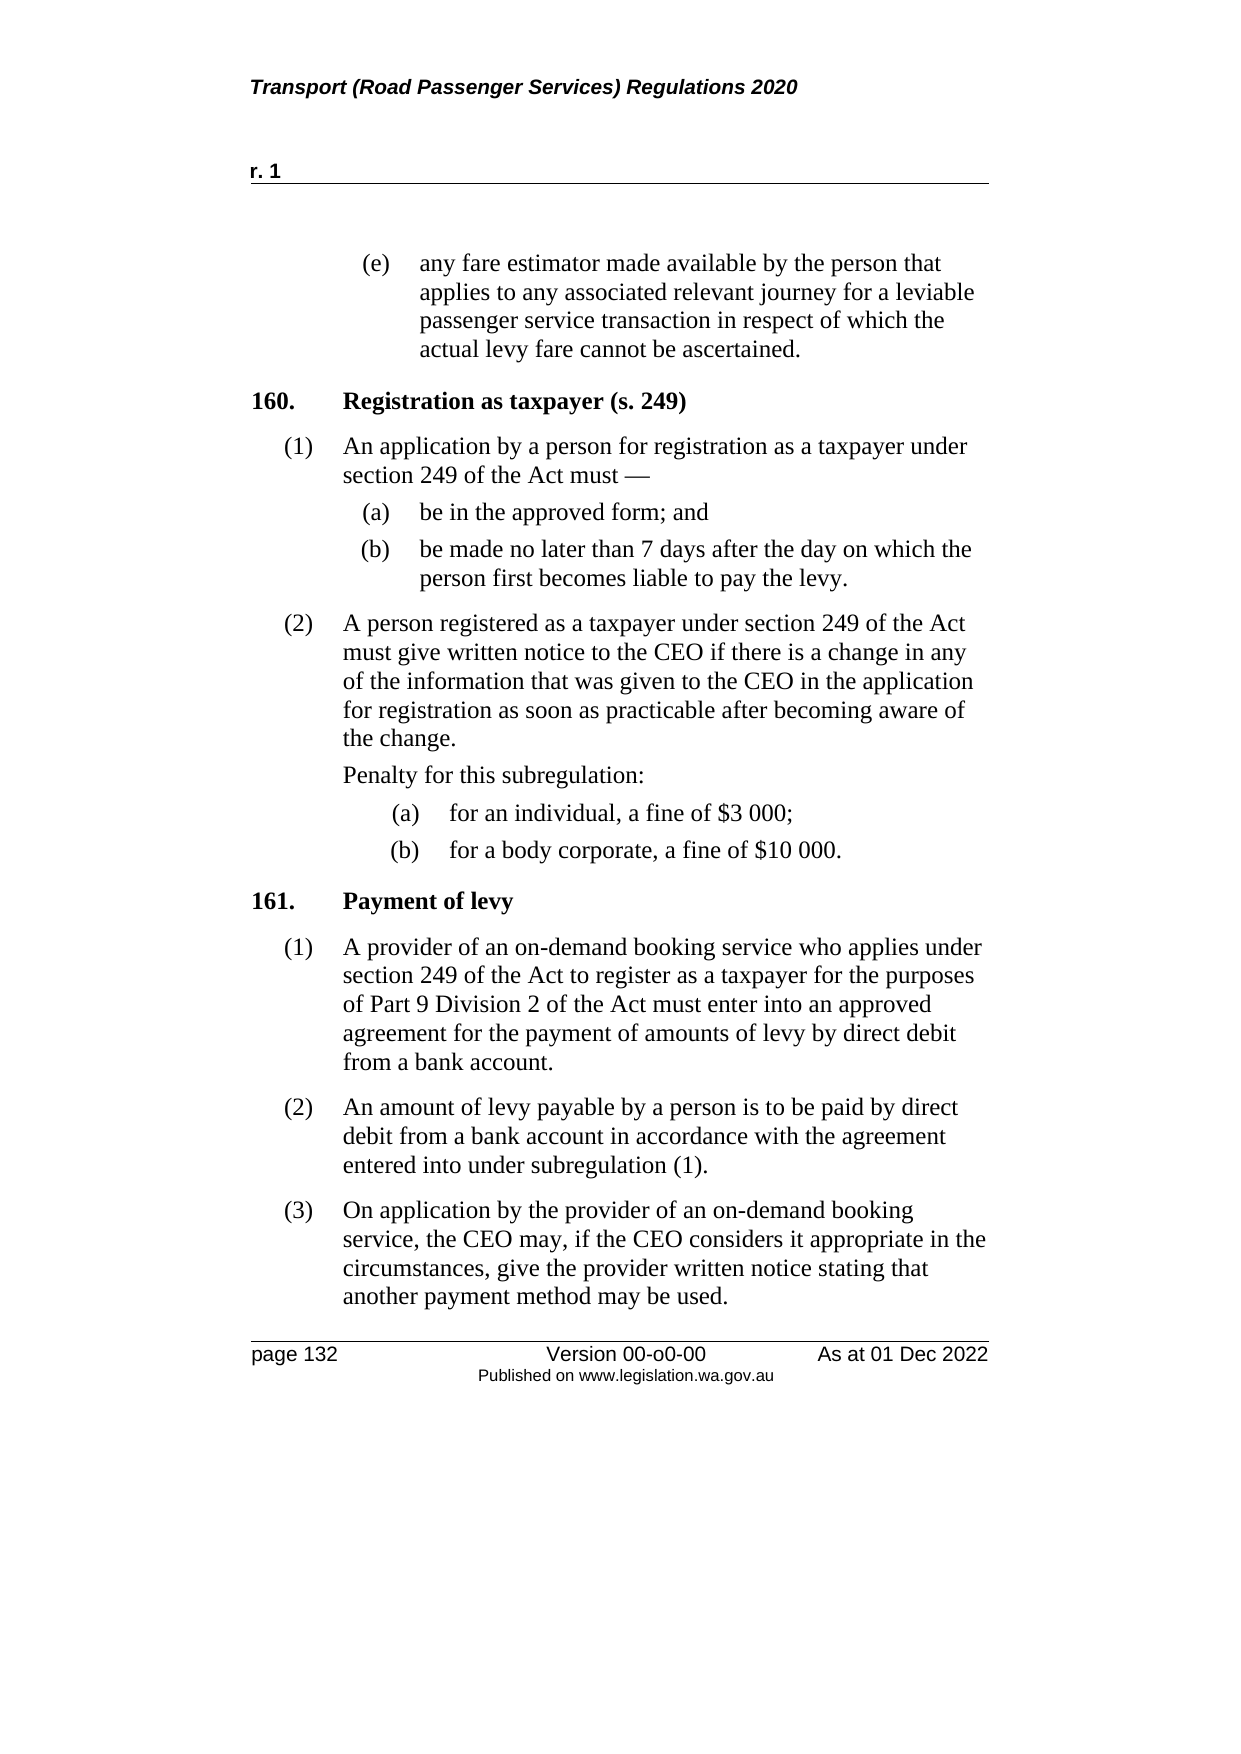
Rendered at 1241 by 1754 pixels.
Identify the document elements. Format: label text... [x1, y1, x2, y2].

text (1) A provider of an on-demand booking service who applies under section 249 of the Act to register as a taxpayer for the purposes of Part 9 Division 2 of the Act must enter into an approved agreement for the payment of amounts of levy by direct debit from a bank account. [251, 932, 989, 1076]
text (3) On application by the provider of an on-demand booking service, the CEO may, if the CEO considers it appropriate in the circumstances, give the provider written notice stating that another payment method may be used. [251, 1195, 989, 1310]
subtitle 161. Payment of levy [251, 886, 989, 915]
text (a) be in the approved form; and [251, 497, 989, 526]
text (b) be made no later than 7 days after the day on which the person first becomes liable to pay the levy. [251, 534, 989, 592]
subtitle 160. Registration as taxpayer (s. 249) [251, 386, 989, 415]
text (1) An application by a person for registration as a taxpayer under section 249 of the Act must — [251, 431, 989, 489]
text Penalty for this subregulation: [251, 761, 989, 789]
text (2) An amount of levy payable by a person is to be paid by direct debit from a bank account in accordance with the agreement entered into under subregulation (1). [251, 1092, 989, 1178]
text (e) any fare estimator made available by the person that applies to any associated relevant journey for a leviable passenger service transaction in respect of which the actual levy fare cannot be ascertained. [251, 248, 989, 363]
text (b) for a body corporate, a fine of $10 000. [251, 835, 989, 863]
text (2) A person registered as a taxpayer under section 249 of the Act must give written notice to the CEO if there is a change in any of the information that was given to the CEO in the application for registration as soon as practicable after becoming aware of the change. [251, 608, 989, 752]
text (a) for an individual, a fine of $3 000; [251, 798, 989, 826]
